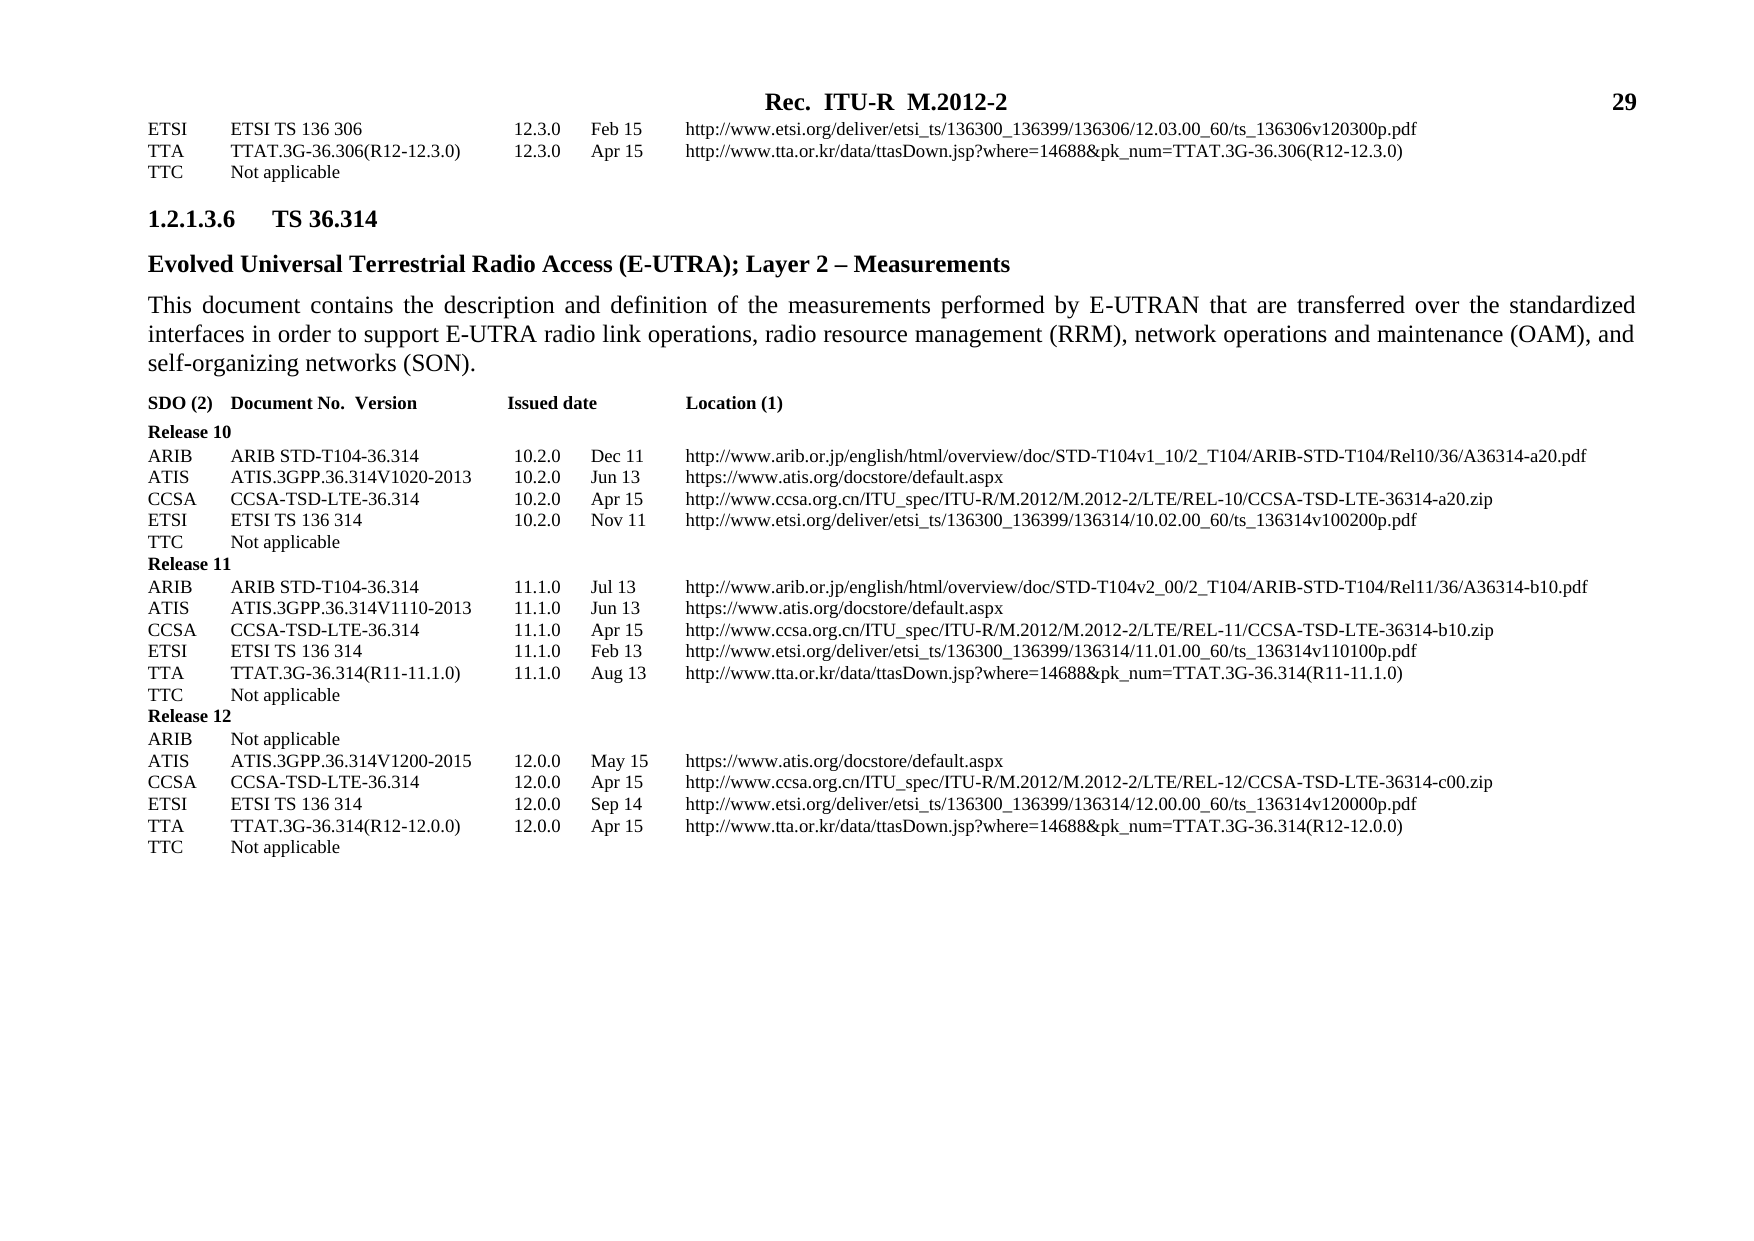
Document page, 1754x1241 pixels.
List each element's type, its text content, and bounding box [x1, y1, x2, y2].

text ETSI ETSI TS 136 314 10.2.0 Nov 11 http://www.etsi.org/deliver/etsi_ts/136300_136399/136314/10.02.00_60/ts_136314v100200p.pdf [148, 509, 1636, 531]
subtitle 1.2.1.3.6 TS 36.314 [148, 204, 1636, 232]
text ETSI ETSI TS 136 306 12.3.0 Feb 15 http://www.etsi.org/deliver/etsi_ts/136300_136399/136306/12.03.00_60/ts_136306v120300p.pdf [148, 118, 1636, 140]
text CCSA CCSA-TSD-LTE-36.314 11.1.0 Apr 15 http://www.ccsa.org.cn/ITU_spec/ITU-R/M.2012/M.2012-2/LTE/REL-11/CCSA-TSD-LTE-36314-b10.zip [148, 619, 1636, 640]
text Release 11 [148, 552, 1636, 574]
text ETSI ETSI TS 136 314 11.1.0 Feb 13 http://www.etsi.org/deliver/etsi_ts/136300_136399/136314/11.01.00_60/ts_136314v110100p.pdf [148, 640, 1636, 662]
text CCSA CCSA-TSD-LTE-36.314 10.2.0 Apr 15 http://www.ccsa.org.cn/ITU_spec/ITU-R/M.2012/M.2012-2/LTE/REL-10/CCSA-TSD-LTE-36314-a20.zip [148, 488, 1636, 509]
text ATIS ATIS.3GPP.36.314V1200-2015 12.0.0 May 15 https://www.atis.org/docstore/default.aspx [148, 750, 1636, 771]
text CCSA CCSA-TSD-LTE-36.314 12.0.0 Apr 15 http://www.ccsa.org.cn/ITU_spec/ITU-R/M.2012/M.2012-2/LTE/REL-12/CCSA-TSD-LTE-36314-c00.zip [148, 771, 1636, 793]
text ARIB Not applicable [148, 728, 1636, 750]
text This document contains the description and definition of the measurements performed by E-UTRAN that are transferred over the standardized interfaces in order to support E-UTRA radio link operations, radio resource management (RRM), network operations and maintenance (OAM), and self-organizing networks (SON). [148, 290, 1636, 377]
text TTA TTAT.3G-36.306(R12-12.3.0) 12.3.0 Apr 15 http://www.tta.or.kr/data/ttasDown.jsp?where=14688&pk_num=TTAT.3G-36.306(R12-12.3.0) [148, 140, 1636, 161]
text Release 12 [148, 705, 1636, 727]
text ATIS ATIS.3GPP.36.314V1020-2013 10.2.0 Jun 13 https://www.atis.org/docstore/default.aspx [148, 466, 1636, 488]
text ATIS ATIS.3GPP.36.314V1110-2013 11.1.0 Jun 13 https://www.atis.org/docstore/default.aspx [148, 597, 1636, 619]
text Release 10 [148, 421, 1636, 443]
text TTC Not applicable [148, 531, 1636, 552]
text TTC Not applicable [148, 683, 1636, 705]
text TTA TTAT.3G-36.314(R12-12.0.0) 12.0.0 Apr 15 http://www.tta.or.kr/data/ttasDown.jsp?where=14688&pk_num=TTAT.3G-36.314(R12-12.0.0) [148, 814, 1636, 836]
text TTC Not applicable [148, 161, 1636, 183]
text ARIB ARIB STD-T104-36.314 10.2.0 Dec 11 http://www.arib.or.jp/english/html/overview/doc/STD-T104v1_10/2_T104/ARIB-STD-T104/Rel10/36/A36314-a20.pdf [148, 445, 1636, 466]
text ETSI ETSI TS 136 314 12.0.0 Sep 14 http://www.etsi.org/deliver/etsi_ts/136300_136399/136314/12.00.00_60/ts_136314v120000p.pdf [148, 793, 1636, 814]
subtitle Evolved Universal Terrestrial Radio Access (E-UTRA); Layer 2 – Measurements [148, 249, 1636, 278]
text TTA TTAT.3G-36.314(R11-11.1.0) 11.1.0 Aug 13 http://www.tta.or.kr/data/ttasDown.jsp?where=14688&pk_num=TTAT.3G-36.314(R11-11.1.0) [148, 662, 1636, 683]
text TTC Not applicable [148, 836, 1636, 858]
text SDO (2) Document No. Version Issued date Location (1) [148, 392, 1636, 413]
text ARIB ARIB STD-T104-36.314 11.1.0 Jul 13 http://www.arib.or.jp/english/html/overview/doc/STD-T104v2_00/2_T104/ARIB-STD-T104/Rel11/36/A36314-b10.pdf [148, 576, 1636, 597]
